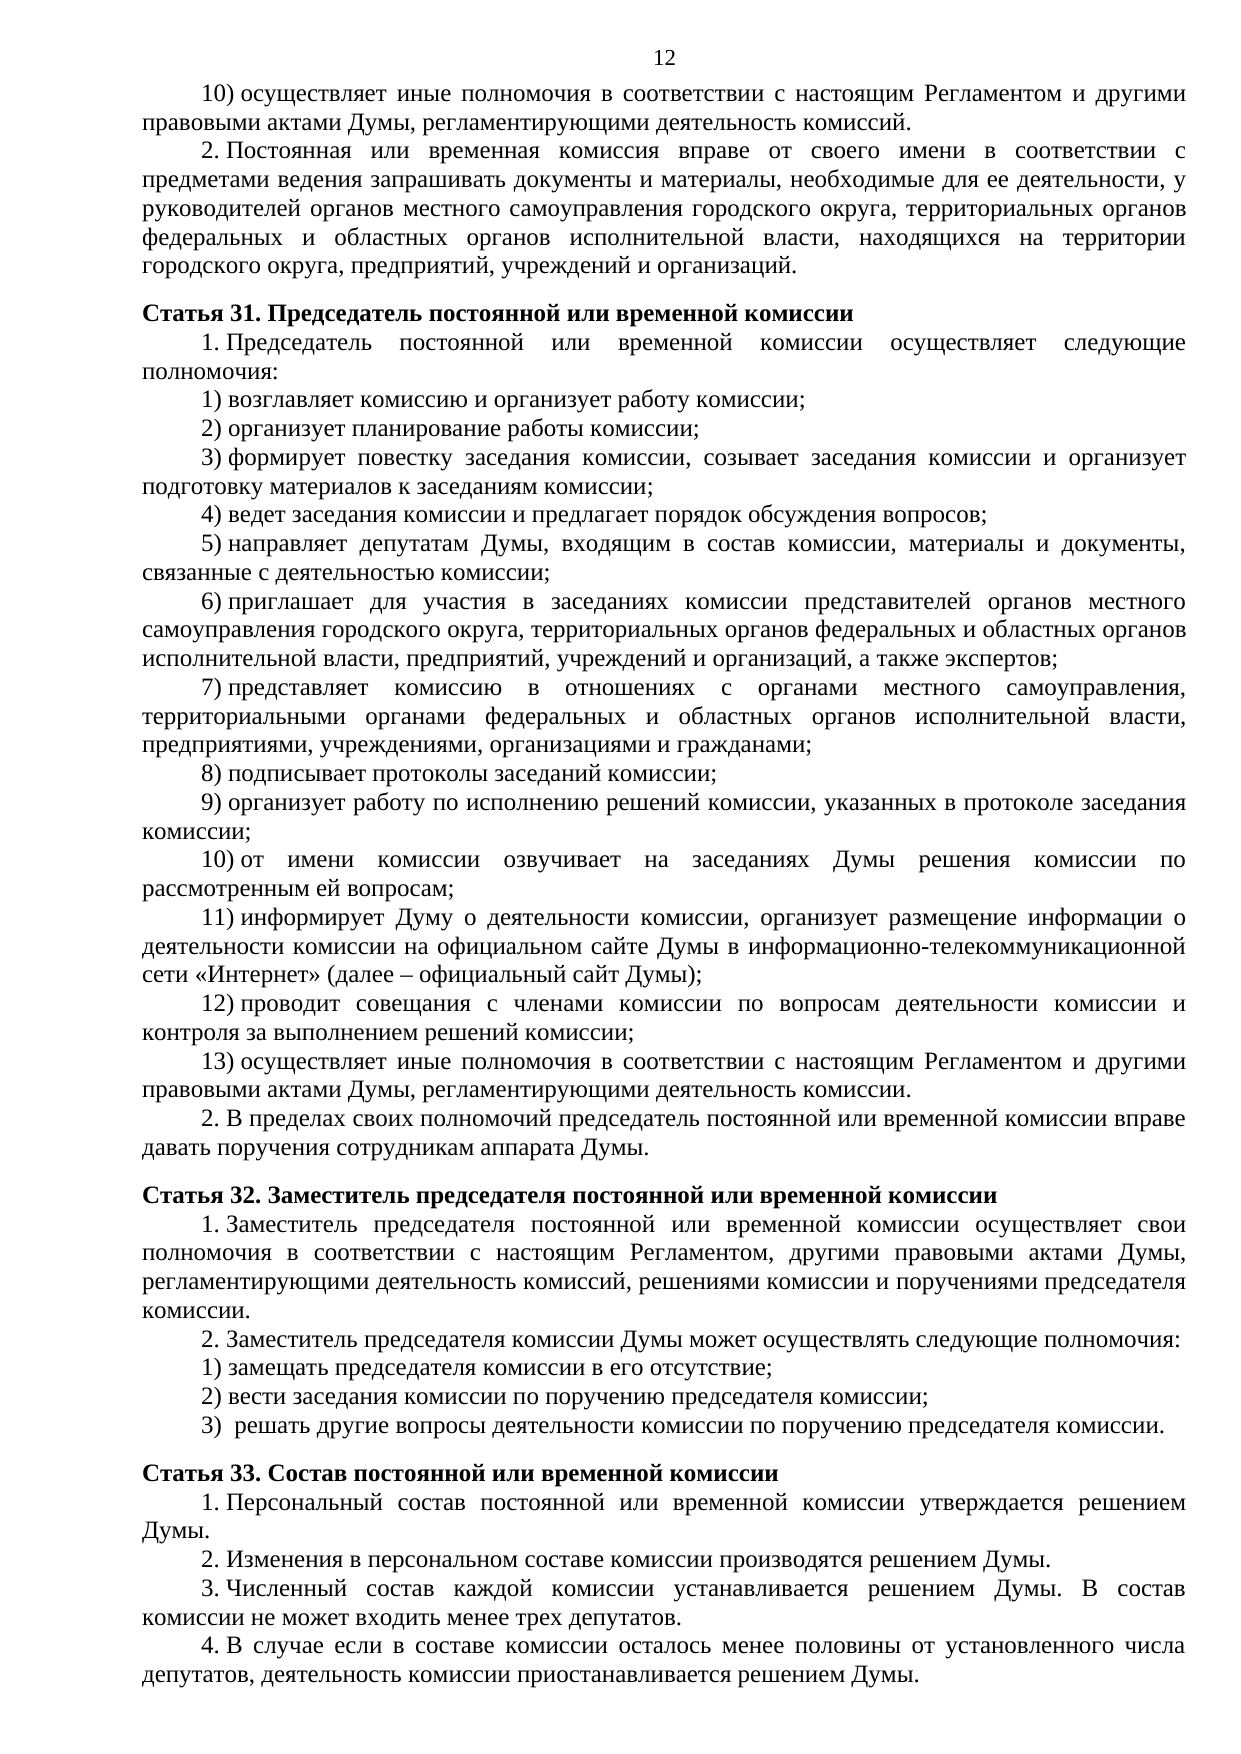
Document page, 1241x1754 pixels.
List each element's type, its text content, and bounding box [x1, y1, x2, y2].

text 1. Заместитель председателя постоянной или временной комиссии осуществляет свои полномочия в соответствии с настоящим Регламентом, другими правовыми актами Думы, регламентирующими деятельность комиссий, решениями комиссии и поручениями председателя комиссии. [142, 1209, 1187, 1324]
text Статья 31. Председатель постоянной или временной комиссии [142, 298, 1187, 327]
text 1. Председатель постоянной или временной комиссии осуществляет следующие полномочия: [142, 327, 1187, 384]
text 2) вести заседания комиссии по поручению председателя комиссии; [142, 1381, 1187, 1410]
text Статья 32. Заместитель председателя постоянной или временной комиссии [142, 1180, 1187, 1209]
text 2. Постоянная или временная комиссия вправе от своего имени в соответствии с предметами ведения запрашивать документы и материалы, необходимые для ее деятельности, у руководителей органов местного самоуправления городского округа, территориальных органов федеральных и областных органов исполнительной власти, находящихся на территории городского округа, предприятий, учреждений и организаций. [142, 135, 1187, 279]
text 1) возглавляет комиссию и организует работу комиссии; [142, 384, 1187, 413]
text 8) подписывает протоколы заседаний комиссии; [142, 758, 1187, 787]
text 3. Численный состав каждой комиссии устанавливается решением Думы. В состав комиссии не может входить менее трех депутатов. [142, 1573, 1187, 1630]
text 2) организует планирование работы комиссии; [142, 413, 1187, 442]
text 2. В пределах своих полномочий председатель постоянной или временной комиссии вправе давать поручения сотрудникам аппарата Думы. [142, 1103, 1187, 1161]
text 3) формирует повестку заседания комиссии, созывает заседания комиссии и организует подготовку материалов к заседаниям комиссии; [142, 442, 1187, 499]
text 13) осуществляет иные полномочия в соответствии с настоящим Регламентом и другими правовыми актами Думы, регламентирующими деятельность комиссии. [142, 1046, 1187, 1103]
text 4. В случае если в составе комиссии осталось менее половины от установленного числа депутатов, деятельность комиссии приостанавливается решением Думы. [142, 1630, 1187, 1688]
text 10) осуществляет иные полномочия в соответствии с настоящим Регламентом и другими правовыми актами Думы, регламентирующими деятельность комиссий. [142, 78, 1187, 135]
text 2. Заместитель председателя комиссии Думы может осуществлять следующие полномочия: [142, 1324, 1187, 1352]
text 5) направляет депутатам Думы, входящим в состав комиссии, материалы и документы, связанные с деятельностью комиссии; [142, 528, 1187, 586]
text 10) от имени комиссии озвучивает на заседаниях Думы решения комиссии по рассмотренным ей вопросам; [142, 844, 1187, 902]
text 9) организует работу по исполнению решений комиссии, указанных в протоколе заседания комиссии; [142, 787, 1187, 844]
text 12) проводит совещания с членами комиссии по вопросам деятельности комиссии и контроля за выполнением решений комиссии; [142, 988, 1187, 1046]
text 1) замещать председателя комиссии в его отсутствие; [142, 1352, 1187, 1381]
text 1. Персональный состав постоянной или временной комиссии утверждается решением Думы. [142, 1487, 1187, 1544]
text Статья 33. Состав постоянной или временной комиссии [142, 1458, 1187, 1487]
text 3) решать другие вопросы деятельности комиссии по поручению председателя комиссии. [142, 1410, 1187, 1439]
text 7) представляет комиссию в отношениях с органами местного самоуправления, территориальными органами федеральных и областных органов исполнительной власти, предприятиями, учреждениями, организациями и гражданами; [142, 672, 1187, 758]
text 2. Изменения в персональном составе комиссии производятся решением Думы. [142, 1544, 1187, 1573]
text 6) приглашает для участия в заседаниях комиссии представителей органов местного самоуправления городского округа, территориальных органов федеральных и областных органов исполнительной власти, предприятий, учреждений и организаций, а также экспертов; [142, 586, 1187, 672]
text 11) информирует Думу о деятельности комиссии, организует размещение информации о деятельности комиссии на официальном сайте Думы в информационно-телекоммуникационной сети «Интернет» (далее – официальный сайт Думы); [142, 902, 1187, 988]
text 4) ведет заседания комиссии и предлагает порядок обсуждения вопросов; [142, 499, 1187, 528]
